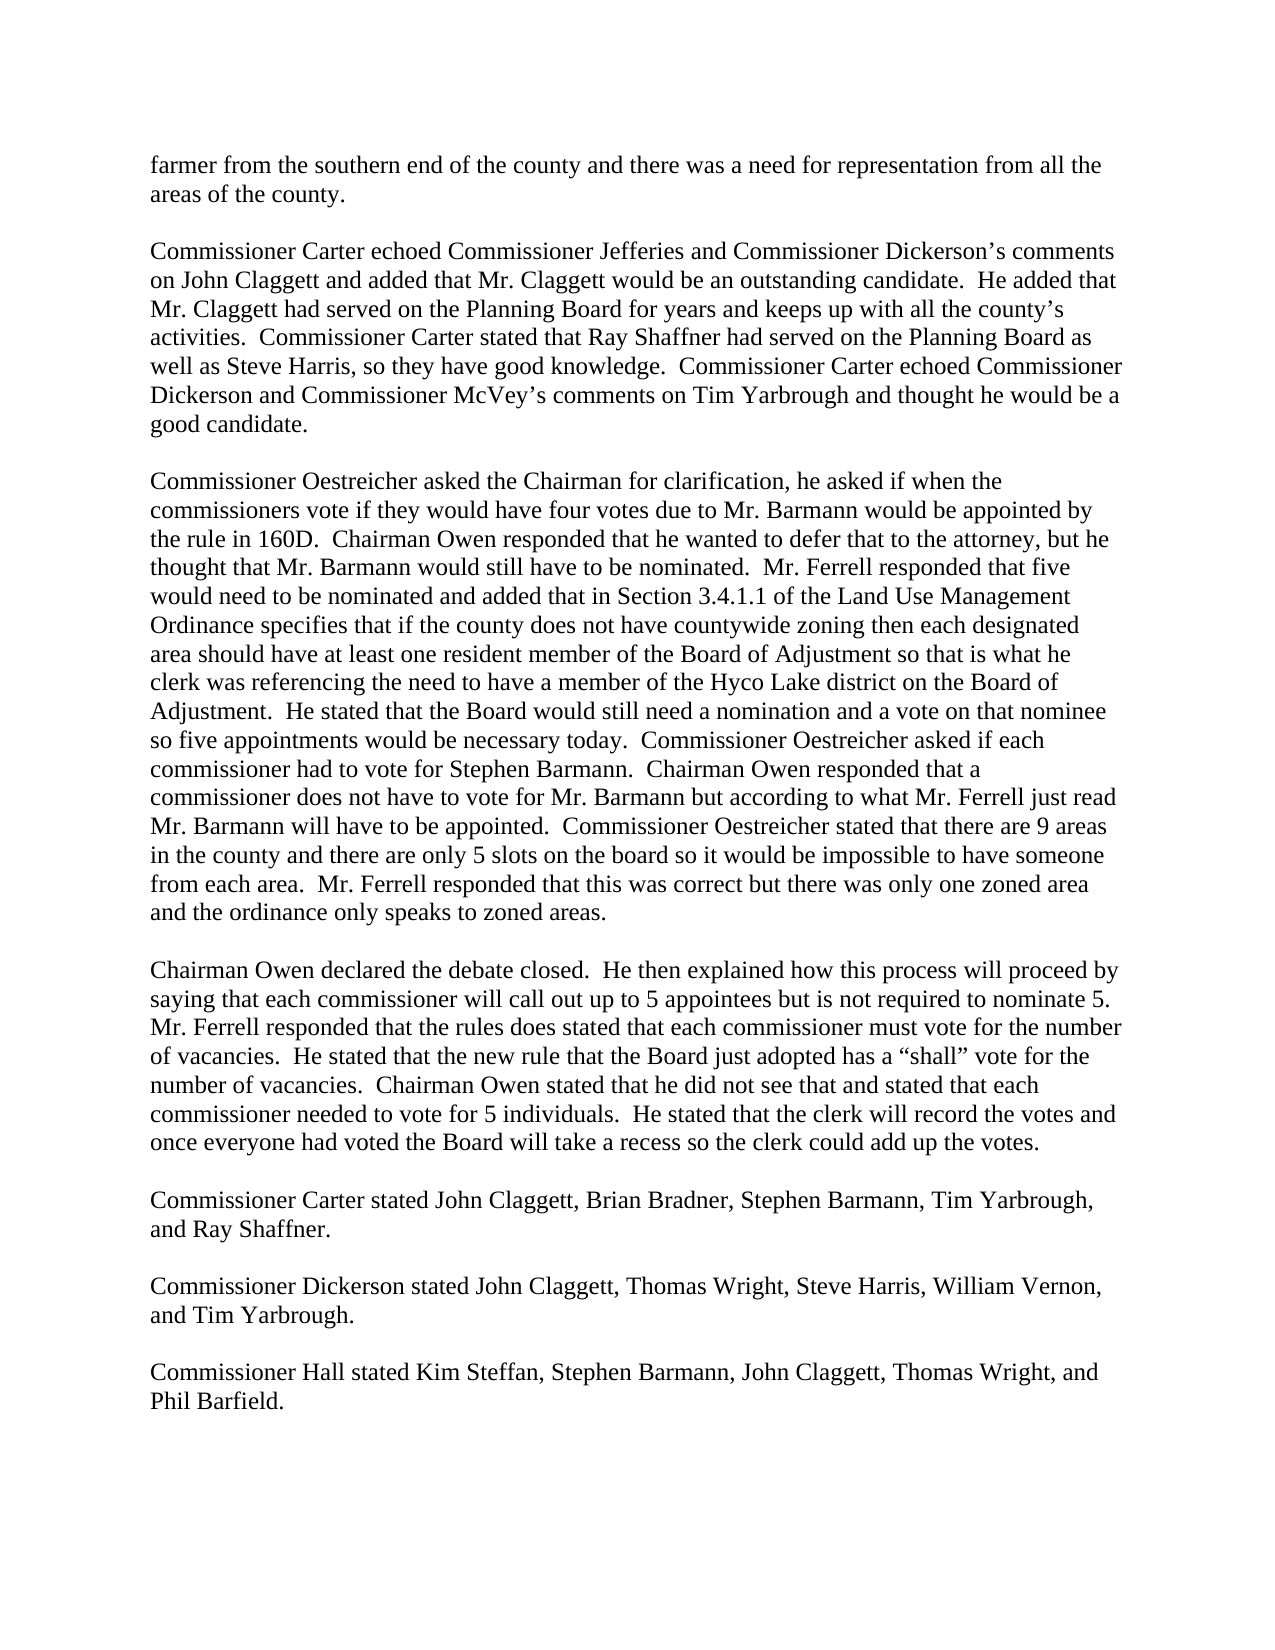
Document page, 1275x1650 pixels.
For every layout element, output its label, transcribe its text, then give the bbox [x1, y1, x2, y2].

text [150, 150, 1125, 207]
text Commissioner Carter stated John Claggett, Brian Bradner, Stephen Barmann, Tim Yarbrough, and Ray Shaffner. [150, 1185, 1125, 1242]
text Chairman Owen declared the debate closed. He then explained how this process will proceed by saying that each commissioner will call out up to 5 appointees but is not required to nominate 5. Mr. Ferrell responded that the rules does stated that each commissioner must vote for the number of vacancies. He stated that the new rule that the Board just adopted has a “shall” vote for the number of vacancies. Chairman Owen stated that he did not see that and stated that each commissioner needed to vote for 5 individuals. He stated that the clerk will record the votes and once everyone had voted the Board will take a recess so the clerk could add up the votes. [150, 955, 1125, 1156]
text Commissioner Dickerson stated John Claggett, Thomas Wright, Steve Harris, William Vernon, and Tim Yarbrough. [150, 1271, 1125, 1329]
text Commissioner Oestreicher asked the Chairman for clarification, he asked if when the commissioners vote if they would have four votes due to Mr. Barmann would be appointed by the rule in 160D. Chairman Owen responded that he wanted to defer that to the attorney, but he thought that Mr. Barmann would still have to be nominated. Mr. Ferrell responded that five would need to be nominated and added that in Section 3.4.1.1 of the Land Use Management Ordinance specifies that if the county does not have countywide zoning then each designated area should have at least one resident member of the Board of Adjustment so that is what he clerk was referencing the need to have a member of the Hyco Lake district on the Board of Adjustment. He stated that the Board would still need a nomination and a vote on that nominee so five appointments would be necessary today. Commissioner Oestreicher asked if each commissioner had to vote for Stephen Barmann. Chairman Owen responded that a commissioner does not have to vote for Mr. Barmann but according to what Mr. Ferrell just read Mr. Barmann will have to be appointed. Commissioner Oestreicher stated that there are 9 areas in the county and there are only 5 slots on the board so it would be impossible to have someone from each area. Mr. Ferrell responded that this was correct but there was only one zoned area and the ordinance only speaks to zoned areas. [150, 466, 1125, 926]
text Commissioner Hall stated Kim Steffan, Stephen Barmann, John Claggett, Thomas Wright, and Phil Barfield. [150, 1357, 1125, 1415]
text Commissioner Carter echoed Commissioner Jefferies and Commissioner Dickerson’s comments on John Claggett and added that Mr. Claggett would be an outstanding candidate. He added that Mr. Claggett had served on the Planning Board for years and keeps up with all the county’s activities. Commissioner Carter stated that Ray Shaffner had served on the Planning Board as well as Steve Harris, so they have good knowledge. Commissioner Carter echoed Commissioner Dickerson and Commissioner McVey’s comments on Tim Yarbrough and thought he would be a good candidate. [150, 236, 1125, 437]
